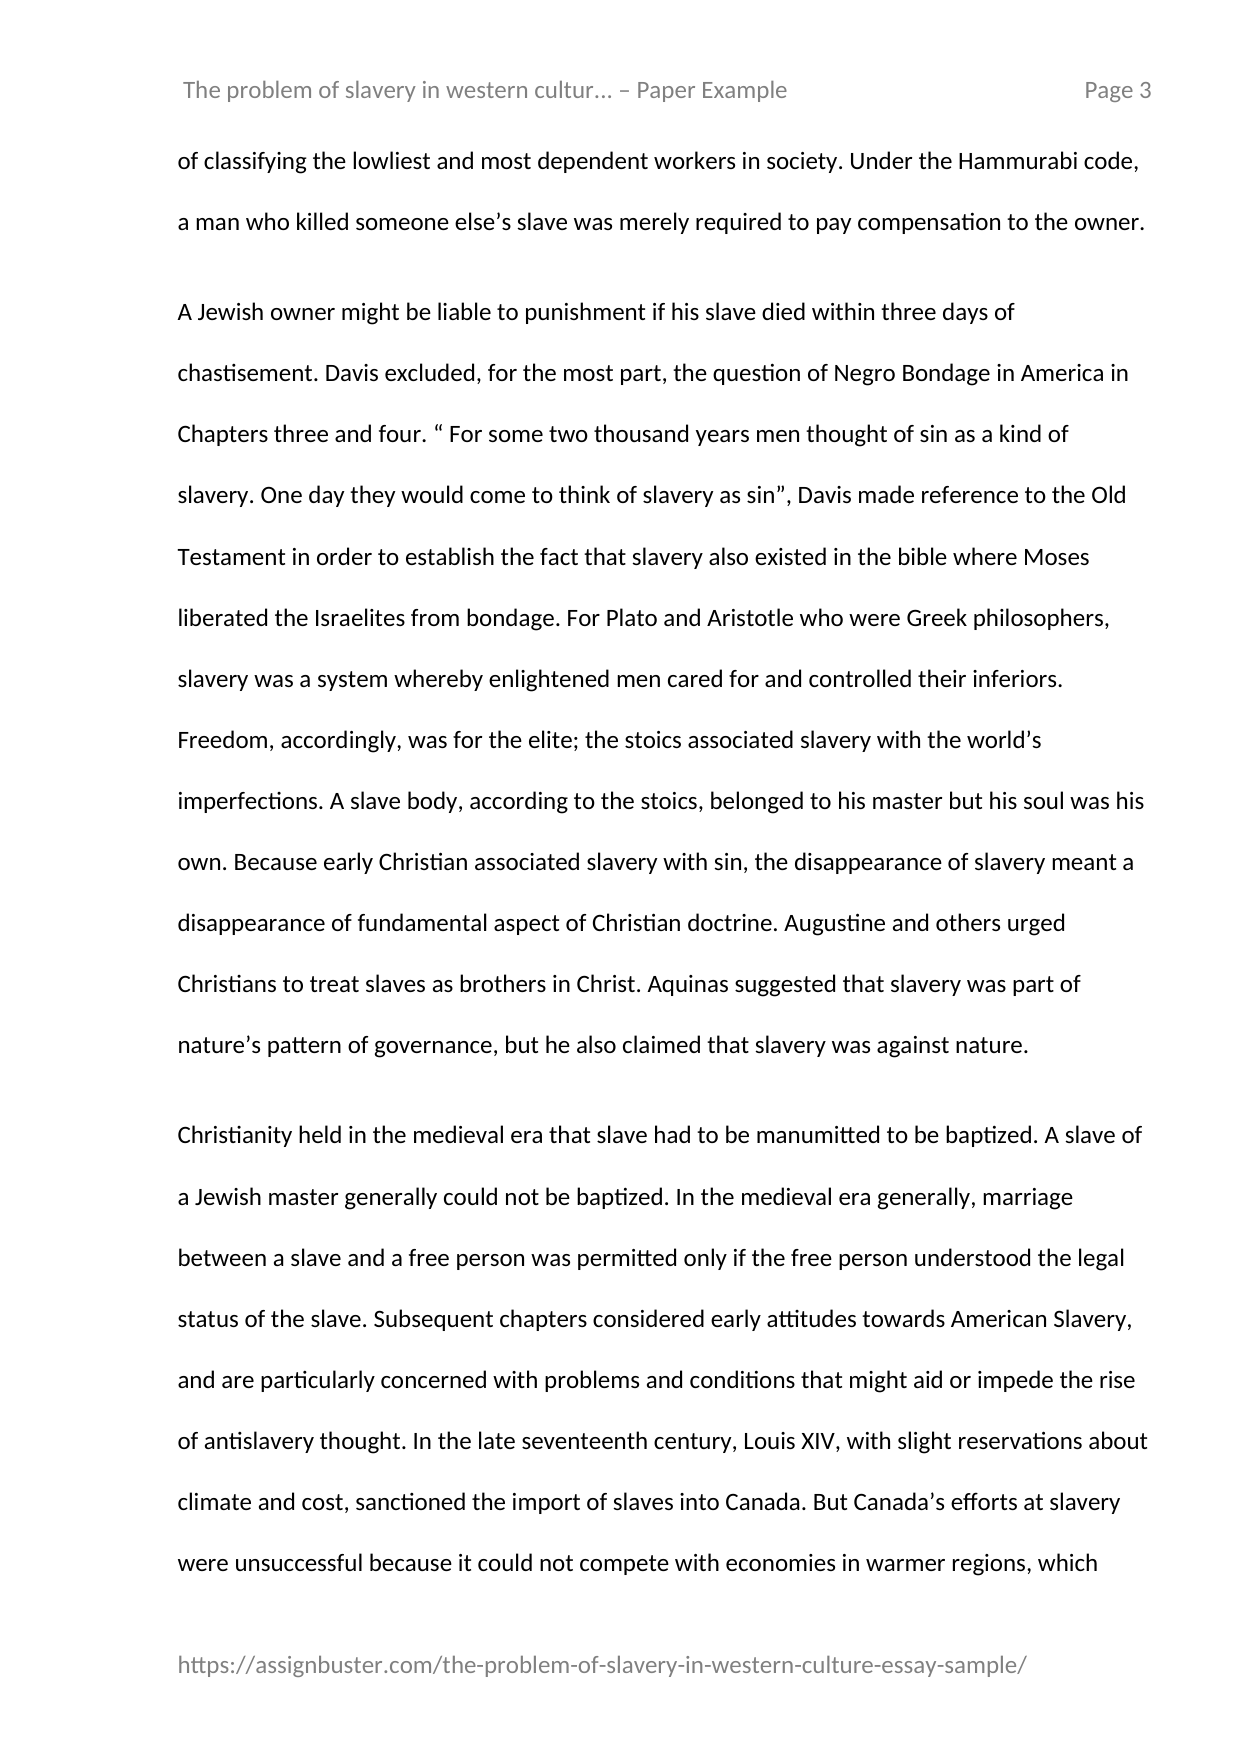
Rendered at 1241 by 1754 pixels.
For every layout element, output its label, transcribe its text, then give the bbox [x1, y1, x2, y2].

text A Jewish owner might be liable to punishment if his slave died within three days of chastisement. Davis excluded, for the most part, the question of Negro Bondage in America in Chapters three and four. “ For some two thousand years men thought of sin as a kind of slavery. One day they would come to think of slavery as sin”, Davis made reference to the Old Testament in order to establish the fact that slavery also existed in the bible where Moses liberated the Israelites from bondage. For Plato and Aristotle who were Greek philosophers, slavery was a system whereby enlightened men cared for and controlled their inferiors. Freedom, accordingly, was for the elite; the stoics associated slavery with the world’s imperfections. A slave body, according to the stoics, belonged to his master but his soul was his own. Because early Christian associated slavery with sin, the disappearance of slavery meant a disappearance of fundamental aspect of Christian doctrine. Augustine and others urged Christians to treat slaves as brothers in Christ. Aquinas suggested that slavery was part of nature’s pattern of governance, but he also claimed that slavery was against nature. [177, 297, 1152, 1059]
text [177, 145, 1152, 237]
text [177, 1119, 1152, 1577]
